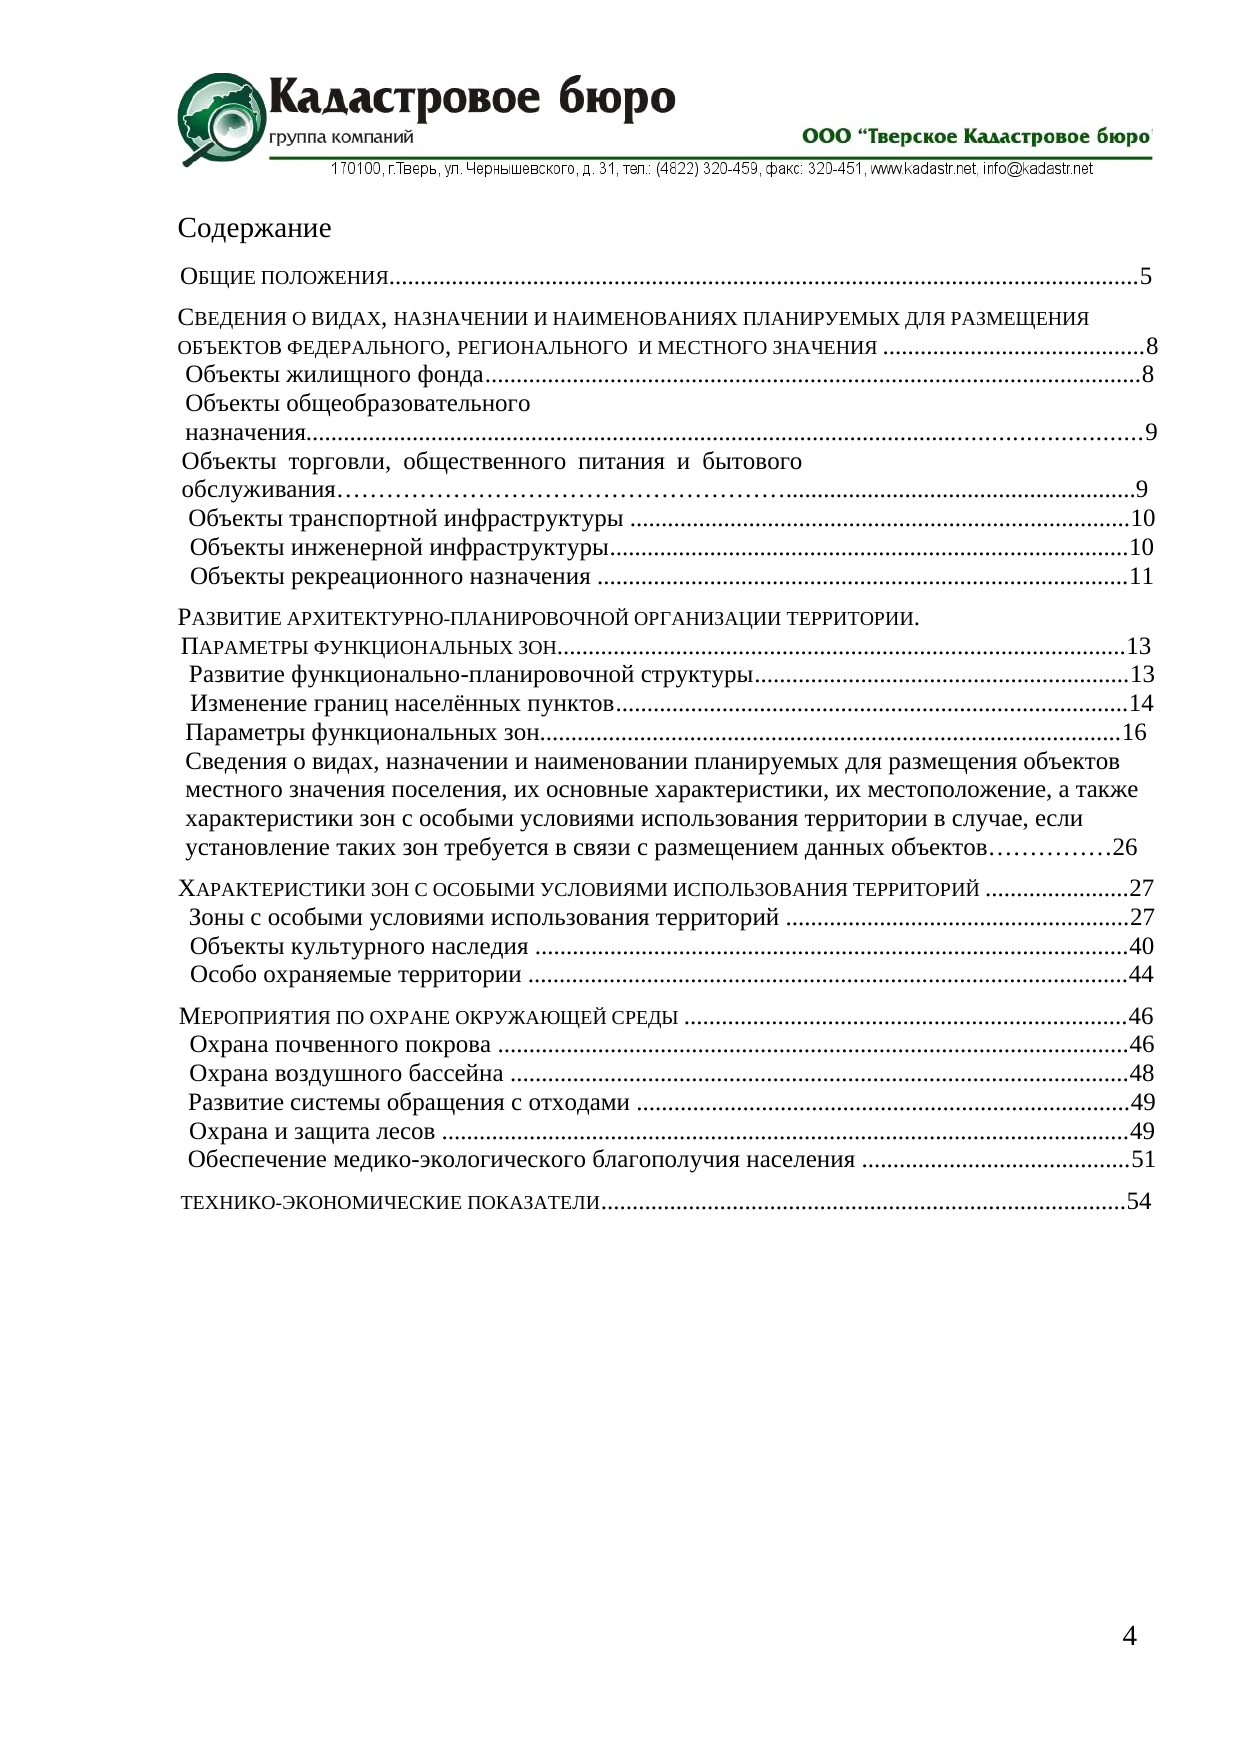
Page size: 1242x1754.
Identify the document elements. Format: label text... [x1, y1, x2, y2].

text Особо охраняемые территории ................................................................................................44 [185, 959, 1158, 988]
text Охрана и защита лесов ..............................................................................................................49 [185, 1116, 1158, 1144]
text Охрана почвенного покрова .....................................................................................................46 [185, 1029, 1158, 1058]
text Объекты транспортной инфраструктуры ................................................................................10 [185, 503, 1158, 532]
picture [177, 73, 1153, 178]
text Объекты рекреационного назначения .....................................................................................11 [185, 561, 1158, 589]
text ХАРАКТЕРИСТИКИ ЗОН С ОСОБЫМИ УСЛОВИЯМИ ИСПОЛЬЗОВАНИЯ ТЕРРИТОРИЙ .......................27 [173, 873, 1158, 902]
text Сведения о видах, назначении и наименовании планируемых для размещения объектов местного значения поселения, их основные характеристики, их местоположение, а также характеристики зон с особыми условиями использования территории в случае, если установление таких зон требуется в связи с размещением данных объектов……………26 [185, 746, 1158, 861]
text Развитие функционально-планировочной структуры............................................................13 [185, 659, 1158, 688]
text Объекты культурного наследия ...............................................................................................40 [185, 931, 1158, 959]
text Развитие системы обращения с отходами ...............................................................................49 [185, 1087, 1158, 1116]
text Объекты жилищного фонда.........................................................................................................8 [185, 359, 1158, 388]
text СВЕДЕНИЯ О ВИДАХ, НАЗНАЧЕНИИ И НАИМЕНОВАНИЯХ ПЛАНИРУЕМЫХ ДЛЯ РАЗМЕЩЕНИЯ ОБЪЕКТОВ ФЕДЕРАЛЬНОГО, РЕГИОНАЛЬНОГО И МЕСТНОГО ЗНАЧЕНИЯ ..........................................8 [177, 302, 1159, 359]
text Объекты общеобразовательного назначения...................................................................................................................................9 [185, 388, 1158, 446]
text МЕРОПРИЯТИЯ ПО ОХРАНЕ ОКРУЖАЮЩЕЙ СРЕДЫ .......................................................................46 [173, 1001, 1158, 1029]
text ПАРАМЕТРЫ ФУНКЦИОНАЛЬНЫХ ЗОН...........................................................................................13 [173, 631, 1158, 659]
text РАЗВИТИЕ АРХИТЕКТУРНО-ПЛАНИРОВОЧНОЙ ОРГАНИЗАЦИИ ТЕРРИТОРИИ. [177, 602, 1167, 631]
text Изменение границ населённых пунктов..................................................................................14 [185, 688, 1158, 717]
text Объекты торговли, общественного питания и бытового обслуживания………………………………………………........................................................9 [181, 446, 1160, 503]
text ТЕХНИКО-ЭКОНОМИЧЕСКИЕ ПОКАЗАТЕЛИ....................................................................................54 [173, 1186, 1158, 1214]
text ОБЩИЕ ПОЛОЖЕНИЯ........................................................................................................................5 [173, 261, 1158, 289]
text Параметры функциональных зон.............................................................................................16 [185, 717, 1158, 746]
text Обеспечение медико-экологического благополучия населения ...........................................51 [185, 1144, 1158, 1173]
text Зоны с особыми условиями использования территорий .......................................................27 [185, 902, 1158, 931]
text Объекты инженерной инфраструктуры...................................................................................10 [185, 532, 1158, 561]
text Охрана воздушного бассейна ...................................................................................................48 [185, 1058, 1158, 1087]
text Содержание [177, 210, 1167, 243]
